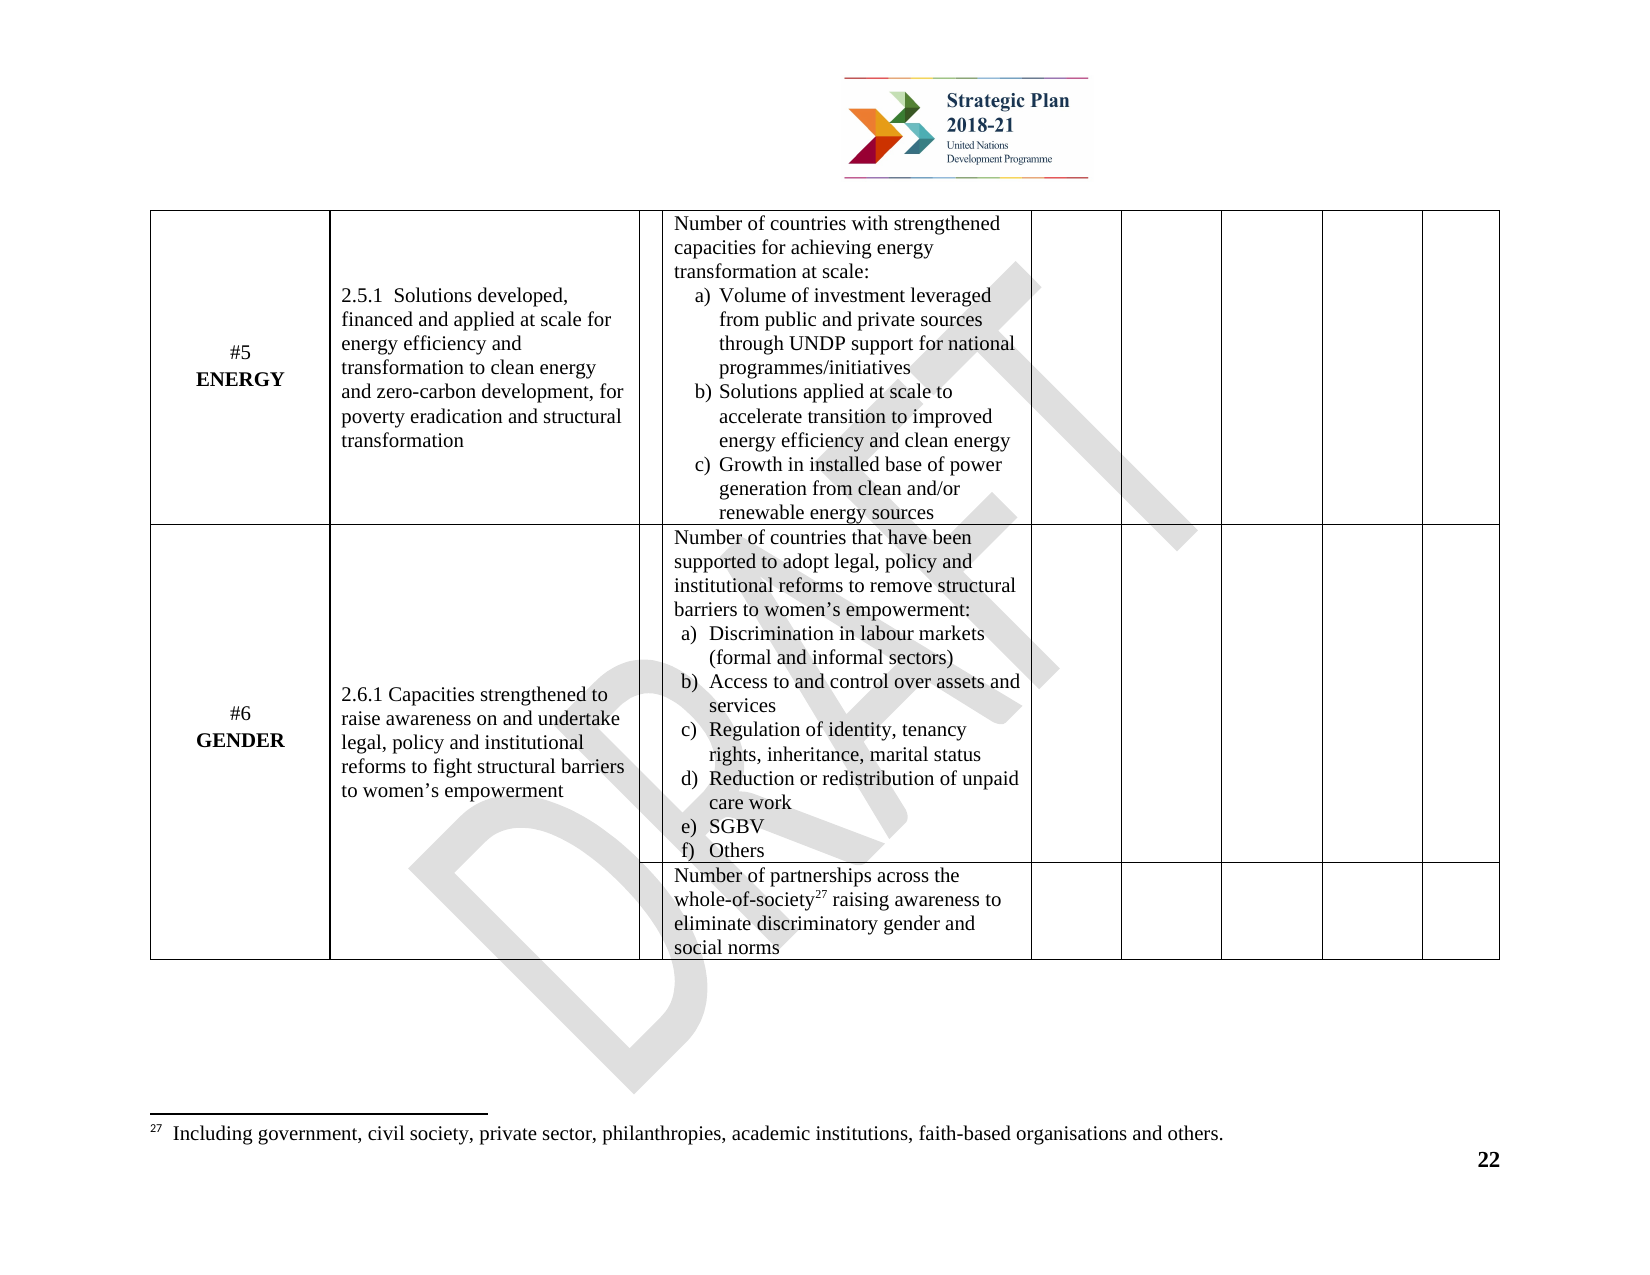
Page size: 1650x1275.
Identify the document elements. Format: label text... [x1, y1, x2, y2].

table_cell [1323, 211, 1422, 524]
table_cell [1122, 863, 1221, 959]
table_cell [1032, 525, 1121, 862]
table_cell [1222, 211, 1322, 524]
table_cell [640, 863, 662, 959]
table_cell [640, 211, 662, 524]
table_cell [1423, 211, 1499, 524]
table_cell Number of countries that have been supported to adopt legal, policy and institutional reforms to remove structural barriers to women’s empowerment: Discrimination in labour markets (formal and informal sectors) Access to and control over assets and services Regulation of identity, tenancy rights, inheritance, marital status Reduction or redistribution of unpaid care work SGBV Others [663, 525, 1031, 862]
table_cell [1323, 525, 1422, 862]
table_cell [1122, 525, 1221, 862]
table_cell [1032, 211, 1121, 524]
table_cell [1423, 863, 1499, 959]
table_cell [1323, 863, 1422, 959]
table_cell [1032, 863, 1121, 959]
table_cell #6 GENDER [151, 525, 329, 959]
table_cell 2.5.1 Solutions developed, financed and applied at scale for energy efficiency and transformation to clean energy and zero-carbon development, for poverty eradication and structural transformation [331, 211, 639, 524]
picture [840, 75, 1094, 182]
table_cell [640, 525, 662, 862]
table_cell [1423, 525, 1499, 862]
table_cell [1222, 525, 1322, 862]
table_cell 2.6.1 Capacities strengthened to raise awareness on and undertake legal, policy and institutional reforms to fight structural barriers to women’s empowerment [331, 525, 639, 959]
table_cell #5 ENERGY [151, 211, 329, 524]
table_cell [1122, 211, 1221, 524]
table_cell [1222, 863, 1322, 959]
table_cell Number of countries with strengthened capacities for achieving energy transformation at scale: Volume of investment leveraged from public and private sources through UNDP support for national programmes/initiatives Solutions applied at scale to accelerate transition to improved energy efficiency and clean energy Growth in installed base of power generation from clean and/or renewable energy sources [663, 211, 1031, 524]
table_cell Number of partnerships across the whole-of-society raising awareness to eliminate discriminatory gender and social norms [663, 863, 1031, 959]
